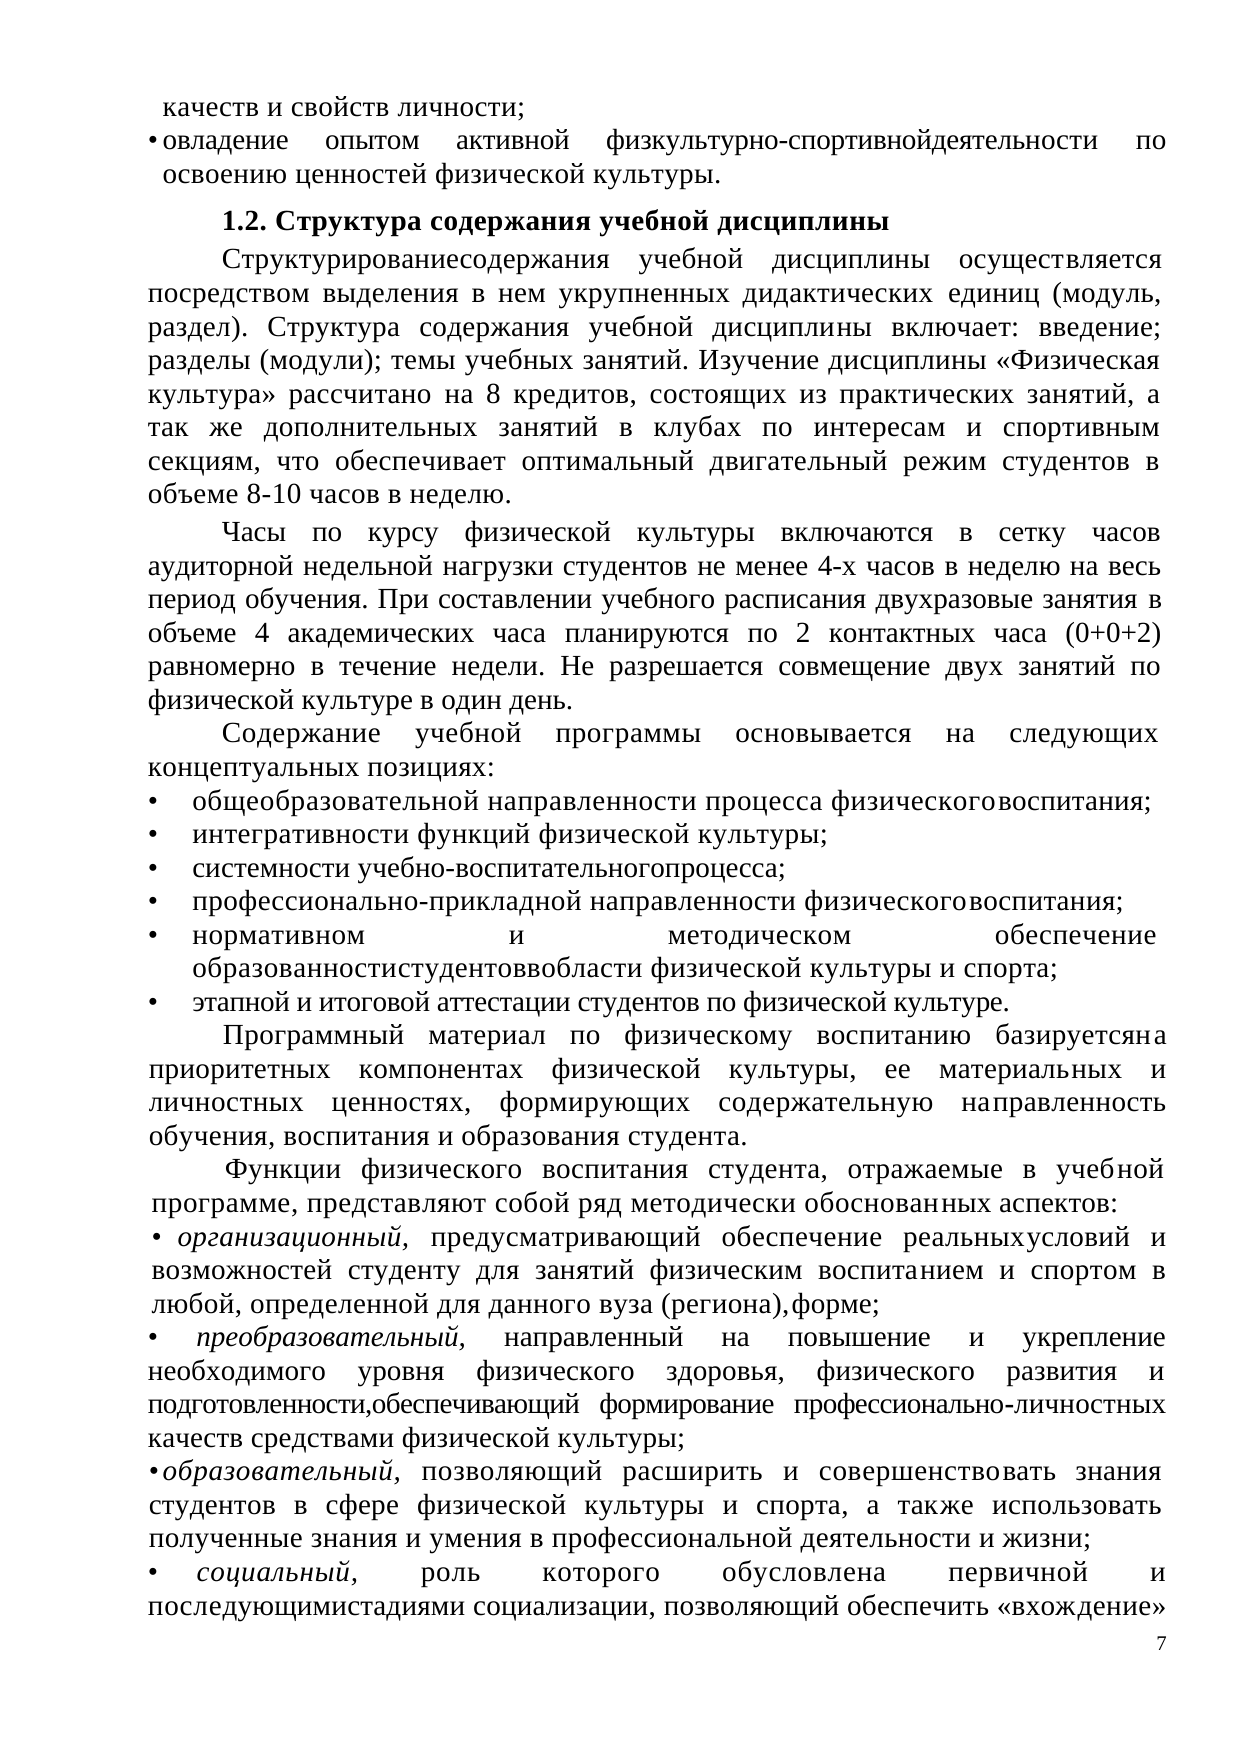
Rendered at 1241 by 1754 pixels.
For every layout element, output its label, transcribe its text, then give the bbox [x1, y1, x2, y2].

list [148, 1554, 1166, 1621]
text Часы по курсу физической культуры включаются в сетку часов аудиторной недельной нагрузки студентов не менее 4-х часов в неделю на весь период обучения. При составлении учебного расписания двухразовые занятия в объеме 4 академических часа планируются по 2 контактных часа (0+0+2) равномерно в течение недели. Не разрешается совмещение двух занятий по физической культуре в один день. [148, 514, 1162, 716]
list интегративности функций физической культуры; [148, 816, 1166, 850]
text Функции физического воспитания студента, отражаемые в учебной программе, представляют собой ряд методически обоснованных аспектов: [151, 1152, 1164, 1219]
text Программный материал по физическому воспитанию базируетсяна приоритетных компонентах физической культуры, ее материальных и личностных ценностях, формирующих содержательную направленность обучения, воспитания и образования студента. [148, 1017, 1166, 1152]
text • организационный, предусматривающий обеспечение реальныхусловий и возможностей студенту для занятий физическим воспитанием и спортом в любой, определенной для данного вуза (региона),форме; [151, 1219, 1166, 1319]
list профессионально-прикладной направленности физическоговоспитания; [148, 883, 1166, 917]
list нормативном и методическом обеспечение образованностистудентоввобласти физической культуры и спорта; [148, 917, 1158, 984]
text Содержание учебной программы основывается на следующих концептуальных позициях: [148, 716, 1160, 783]
text • овладение опытом активной физкультурно-спортивнойдеятельности по освоению ценностей физической культуры. [148, 122, 1166, 189]
text • преобразовательный, направленный на повышение и укрепление необходимого уровня физического здоровья, физического развития и подготовленности,обеспечивающий формирование профессионально-личностных качеств средствами физической культуры; [148, 1319, 1166, 1453]
list системности учебно-воспитательногопроцесса; [148, 850, 1166, 883]
text Структурированиесодержания учебной дисциплины осуществляется посредством выделения в нем укрупненных дидактических единиц (модуль, раздел). Структура содержания учебной дисциплины включает: введение; разделы (модули); темы учебных занятий. Изучение дисциплины «Физическая культура» рассчитано на 8 кредитов, состоящих из практических занятий, а так же дополнительных занятий в клубах по интересам и спортивным секциям, что обеспечивает оптимальный двигательный режим студентов в объеме 8-10 часов в неделю. [148, 242, 1162, 510]
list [148, 89, 1166, 122]
list общеобразовательной направленности процесса физическоговоспитания; [148, 783, 1166, 816]
text 1.2. Структура содержания учебной дисциплины [148, 203, 1166, 237]
text • образовательный, позволяющий расширить и совершенствовать знания студентов в сфере физической культуры и спорта, а также использовать полученные знания и умения в профессиональной деятельности и жизни; [148, 1453, 1162, 1554]
text • этапной и итоговой аттестации студентов по физической культуре. [148, 984, 1166, 1017]
